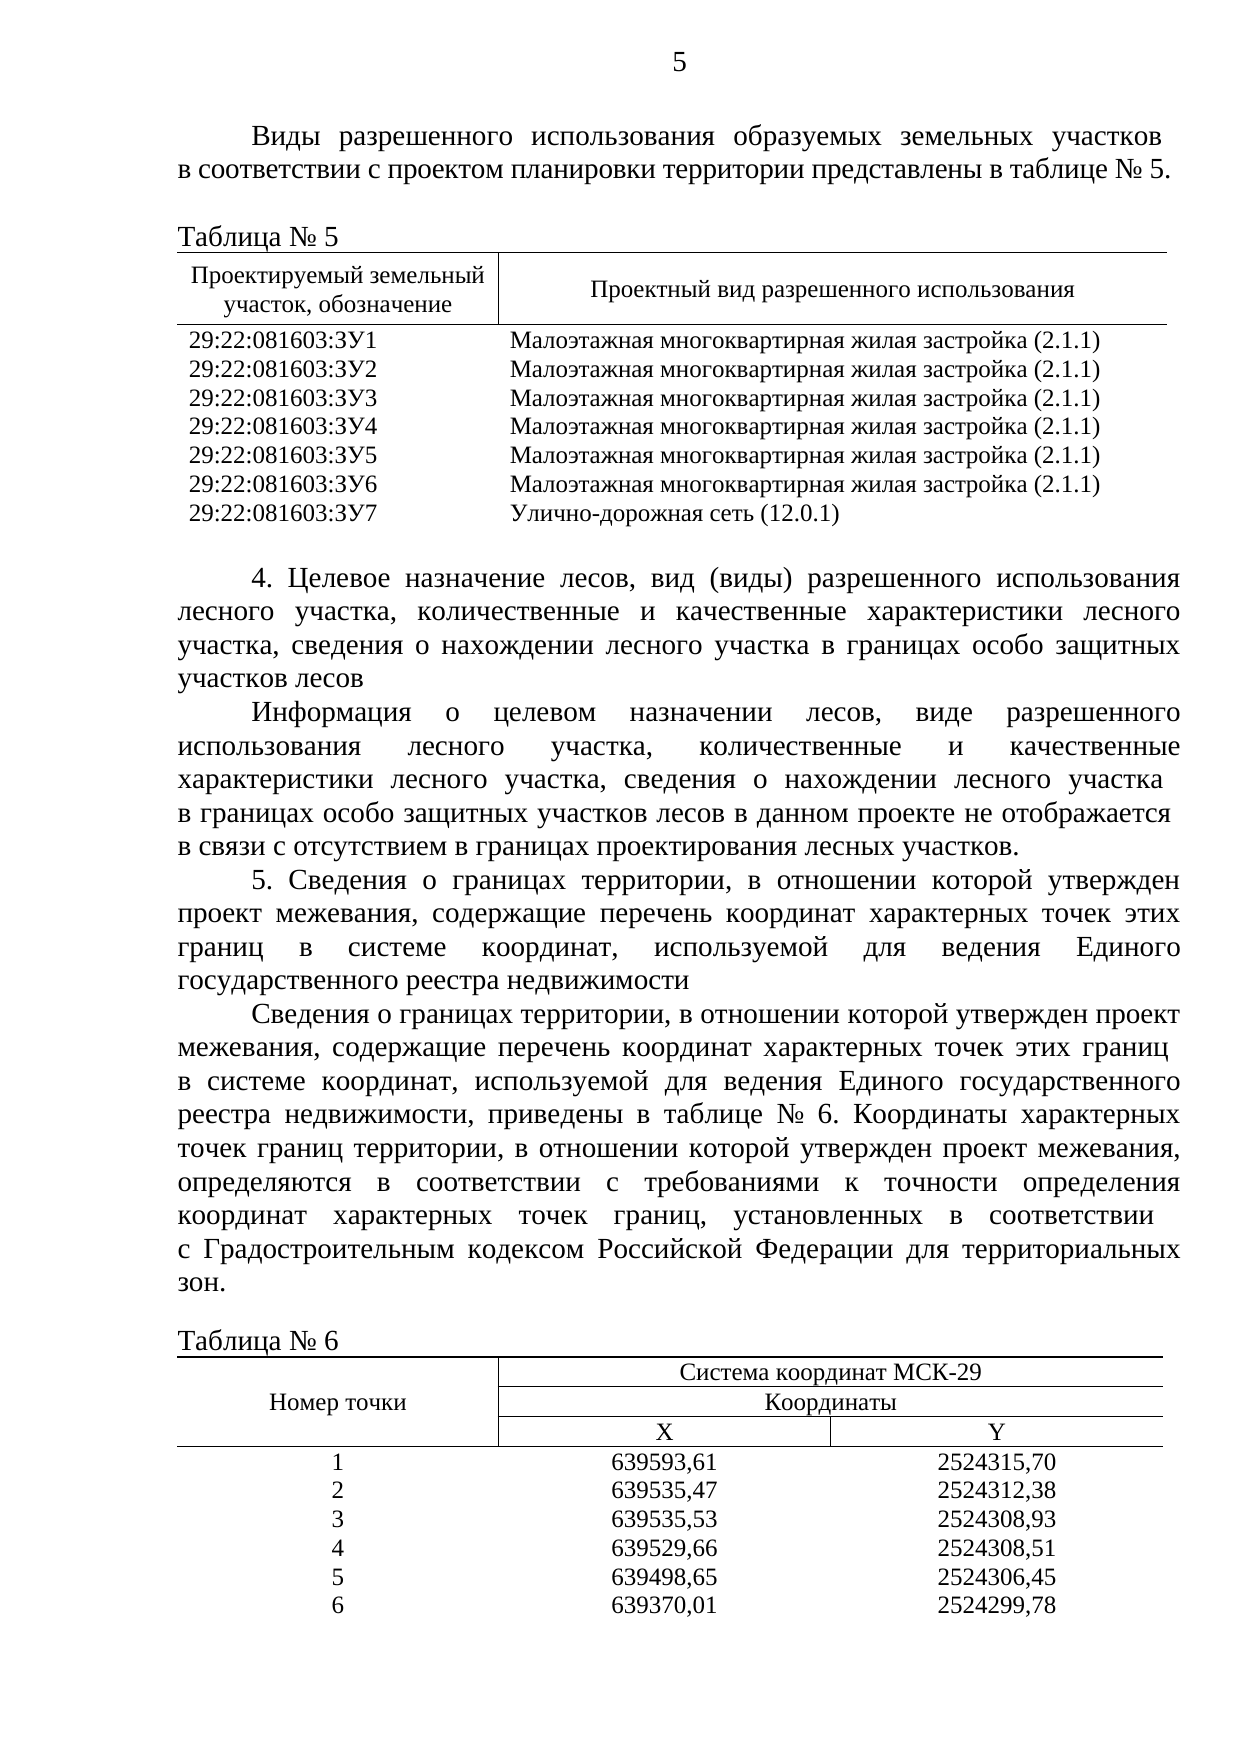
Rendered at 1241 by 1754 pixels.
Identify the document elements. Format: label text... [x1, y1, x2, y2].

table_cell 29:22:081603:ЗУ1 [177, 325, 498, 354]
table_header Номер точки [177, 1358, 498, 1446]
table_cell X [499, 1417, 830, 1446]
text Виды разрешенного использования образуемых земельных участков в соответствии с проектом планировки территории представлены в таблице № 5. [177, 118, 1181, 185]
table_cell 29:22:081603:ЗУ7 [177, 498, 498, 526]
text Информация о целевом назначении лесов, виде разрешенного использования лесного участка, количественные и качественные характеристики лесного участка, сведения о нахождении лесного участка в границах особо защитных участков лесов в данном проекте не отображается в связи с отсутствием в границах проектирования лесных участков. [177, 694, 1181, 862]
table_cell Малоэтажная многоквартирная жилая застройка (2.1.1) [498, 440, 1167, 469]
text 4. Целевое назначение лесов, вид (виды) разрешенного использования лесного участка, количественные и качественные характеристики лесного участка, сведения о нахождении лесного участка в границах особо защитных участков лесов [177, 560, 1181, 694]
table_cell Малоэтажная многоквартирная жилая застройка (2.1.1) [498, 411, 1167, 440]
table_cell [498, 1447, 831, 1619]
text Таблица № 6 [177, 1323, 1181, 1356]
text Сведения о границах территории, в отношении которой утвержден проект межевания, содержащие перечень координат характерных точек этих границ в системе координат, используемой для ведения Единого государственного реестра недвижимости, приведены в таблице № 6. Координаты характерных точек границ территории, в отношении которой утвержден проект межевания, определяются в соответствии с требованиями к точности определения координат характерных точек границ, установленных в соответствии с Градостроительным кодексом Российской Федерации для территориальных зон. [177, 996, 1181, 1298]
table_cell Координаты [499, 1387, 1163, 1416]
table_cell 29:22:081603:ЗУ2 [177, 354, 498, 383]
table_header Проектный вид разрешенного использования [499, 253, 1167, 324]
table_cell Малоэтажная многоквартирная жилая застройка (2.1.1) [498, 469, 1167, 498]
table_cell 1 2 3 4 5 6 7 8 9 10 11 12 13 1 [177, 1447, 498, 1619]
table_cell Малоэтажная многоквартирная жилая застройка (2.1.1) [498, 354, 1167, 383]
table_cell Улично-дорожная сеть (12.0.1) [498, 498, 1167, 526]
text 5. Сведения о границах территории, в отношении которой утвержден проект межевания, содержащие перечень координат характерных точек этих границ в системе координат, используемой для ведения Единого государственного реестра недвижимости [177, 862, 1181, 996]
table_cell 29:22:081603:ЗУ4 [177, 411, 498, 440]
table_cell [831, 1447, 1163, 1619]
table_cell 29:22:081603:ЗУ6 [177, 469, 498, 498]
text Таблица № 5 [177, 219, 1181, 252]
table_cell 29:22:081603:ЗУ3 [177, 383, 498, 411]
table_cell Малоэтажная многоквартирная жилая застройка (2.1.1) [498, 383, 1167, 411]
table_cell Малоэтажная многоквартирная жилая застройка (2.1.1) [498, 325, 1167, 354]
table_cell 29:22:081603:ЗУ5 [177, 440, 498, 469]
table_header Проектируемый земельный участок, обозначение [177, 253, 498, 324]
table_cell Y [831, 1417, 1163, 1446]
table_header Система координат МСК-29 [499, 1358, 1163, 1386]
